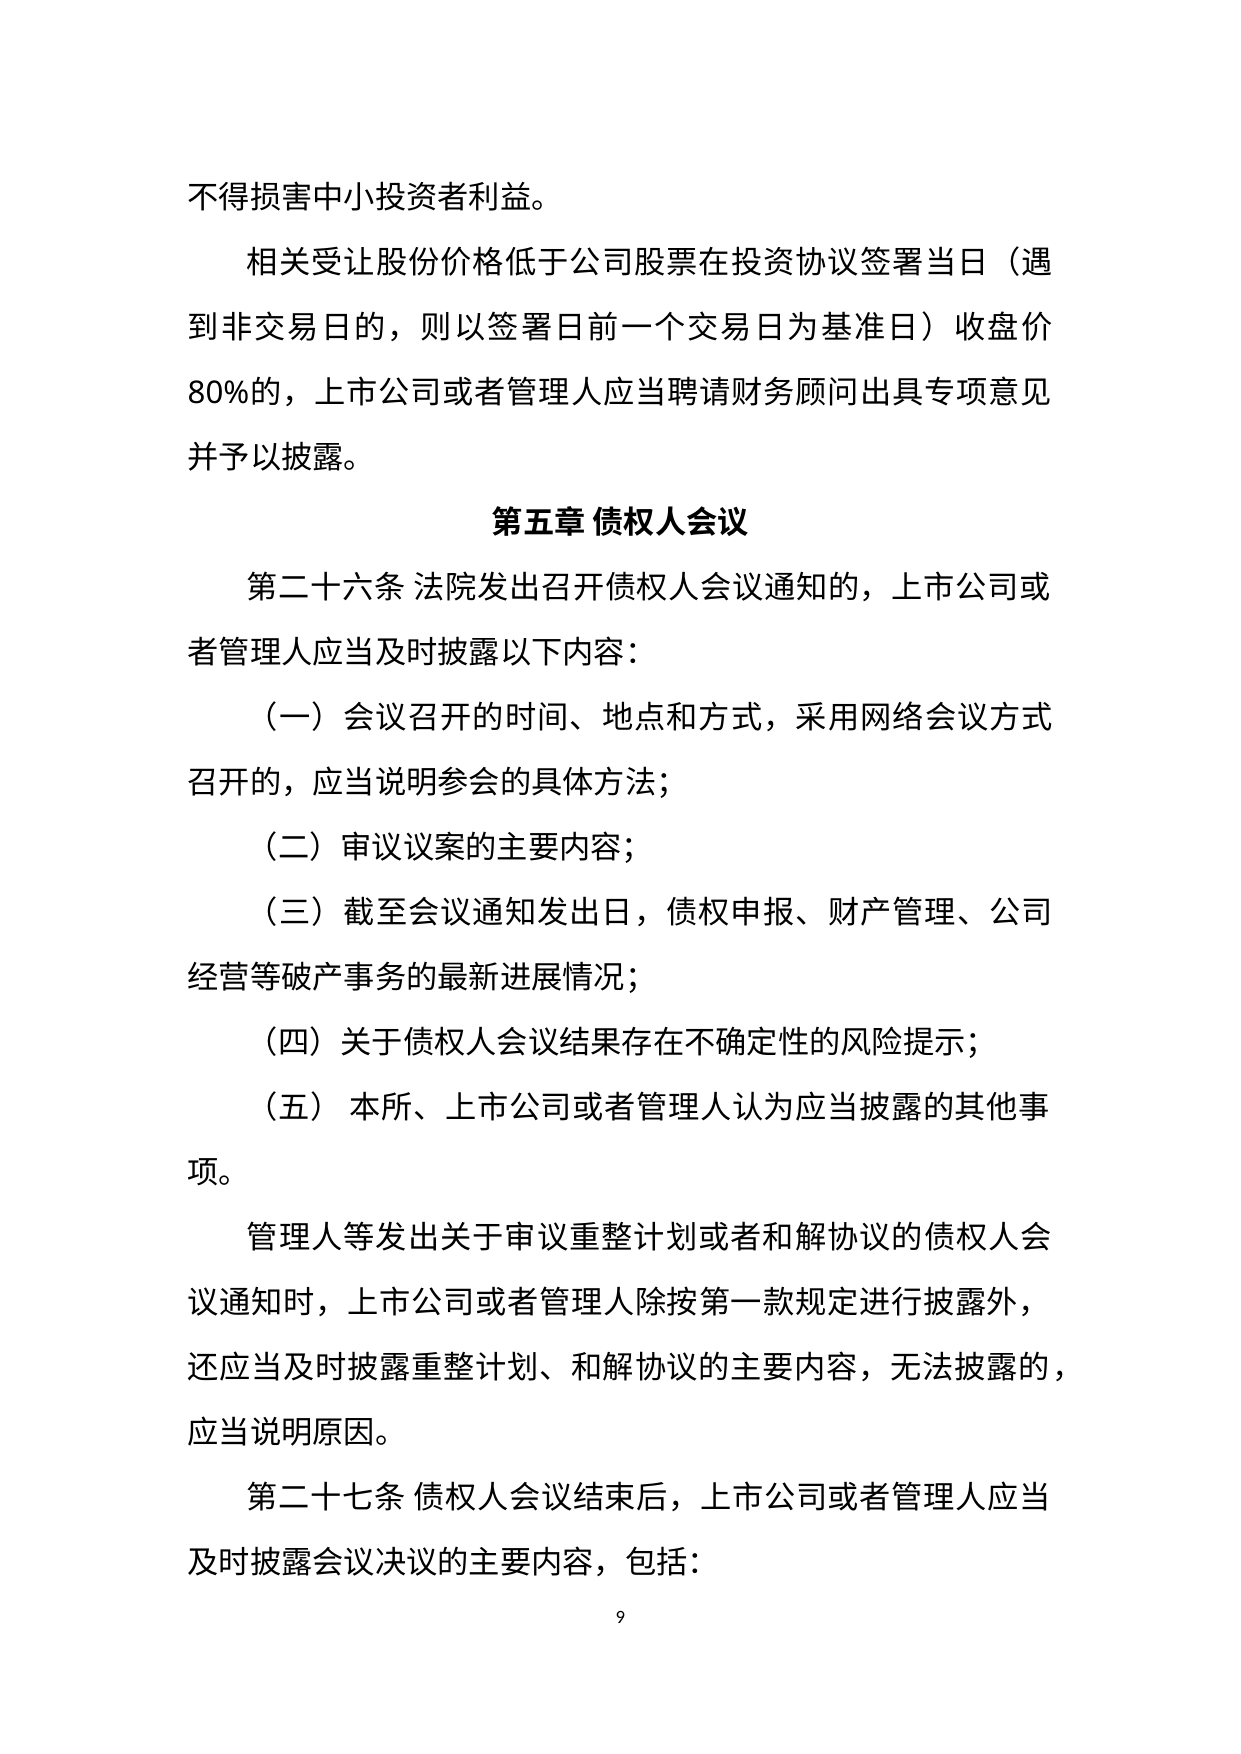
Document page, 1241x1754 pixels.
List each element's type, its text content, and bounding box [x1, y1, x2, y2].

text 第二十七条 债权人会议结束后，上市公司或者管理人应当及时披露会议决议的主要内容，包括： [187, 1462, 1053, 1592]
text 相关受让股份价格低于公司股票在投资协议签署当日（遇到非交易日的，则以签署日前一个交易日为基准日）收盘价80%的，上市公司或者管理人应当聘请财务顾问出具专项意见并予以披露。 [187, 227, 1053, 487]
text （四）关于债权人会议结果存在不确定性的风险提示； [187, 1007, 1053, 1072]
text 第二十六条 法院发出召开债权人会议通知的，上市公司或者管理人应当及时披露以下内容： [187, 552, 1053, 682]
text （一）会议召开的时间、地点和方式，采用网络会议方式召开的，应当说明参会的具体方法； [187, 682, 1053, 812]
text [187, 162, 1053, 227]
text （二）审议议案的主要内容； [187, 812, 1053, 877]
text （五） 本所、上市公司或者管理人认为应当披露的其他事项。 [187, 1072, 1053, 1202]
text 第五章 债权人会议 [187, 487, 1053, 552]
text （三）截至会议通知发出日，债权申报、财产管理、公司经营等破产事务的最新进展情况； [187, 877, 1053, 1007]
text 管理人等发出关于审议重整计划或者和解协议的债权人会议通知时，上市公司或者管理人除按第一款规定进行披露外，还应当及时披露重整计划、和解协议的主要内容，无法披露的，应当说明原因。 [187, 1202, 1053, 1462]
